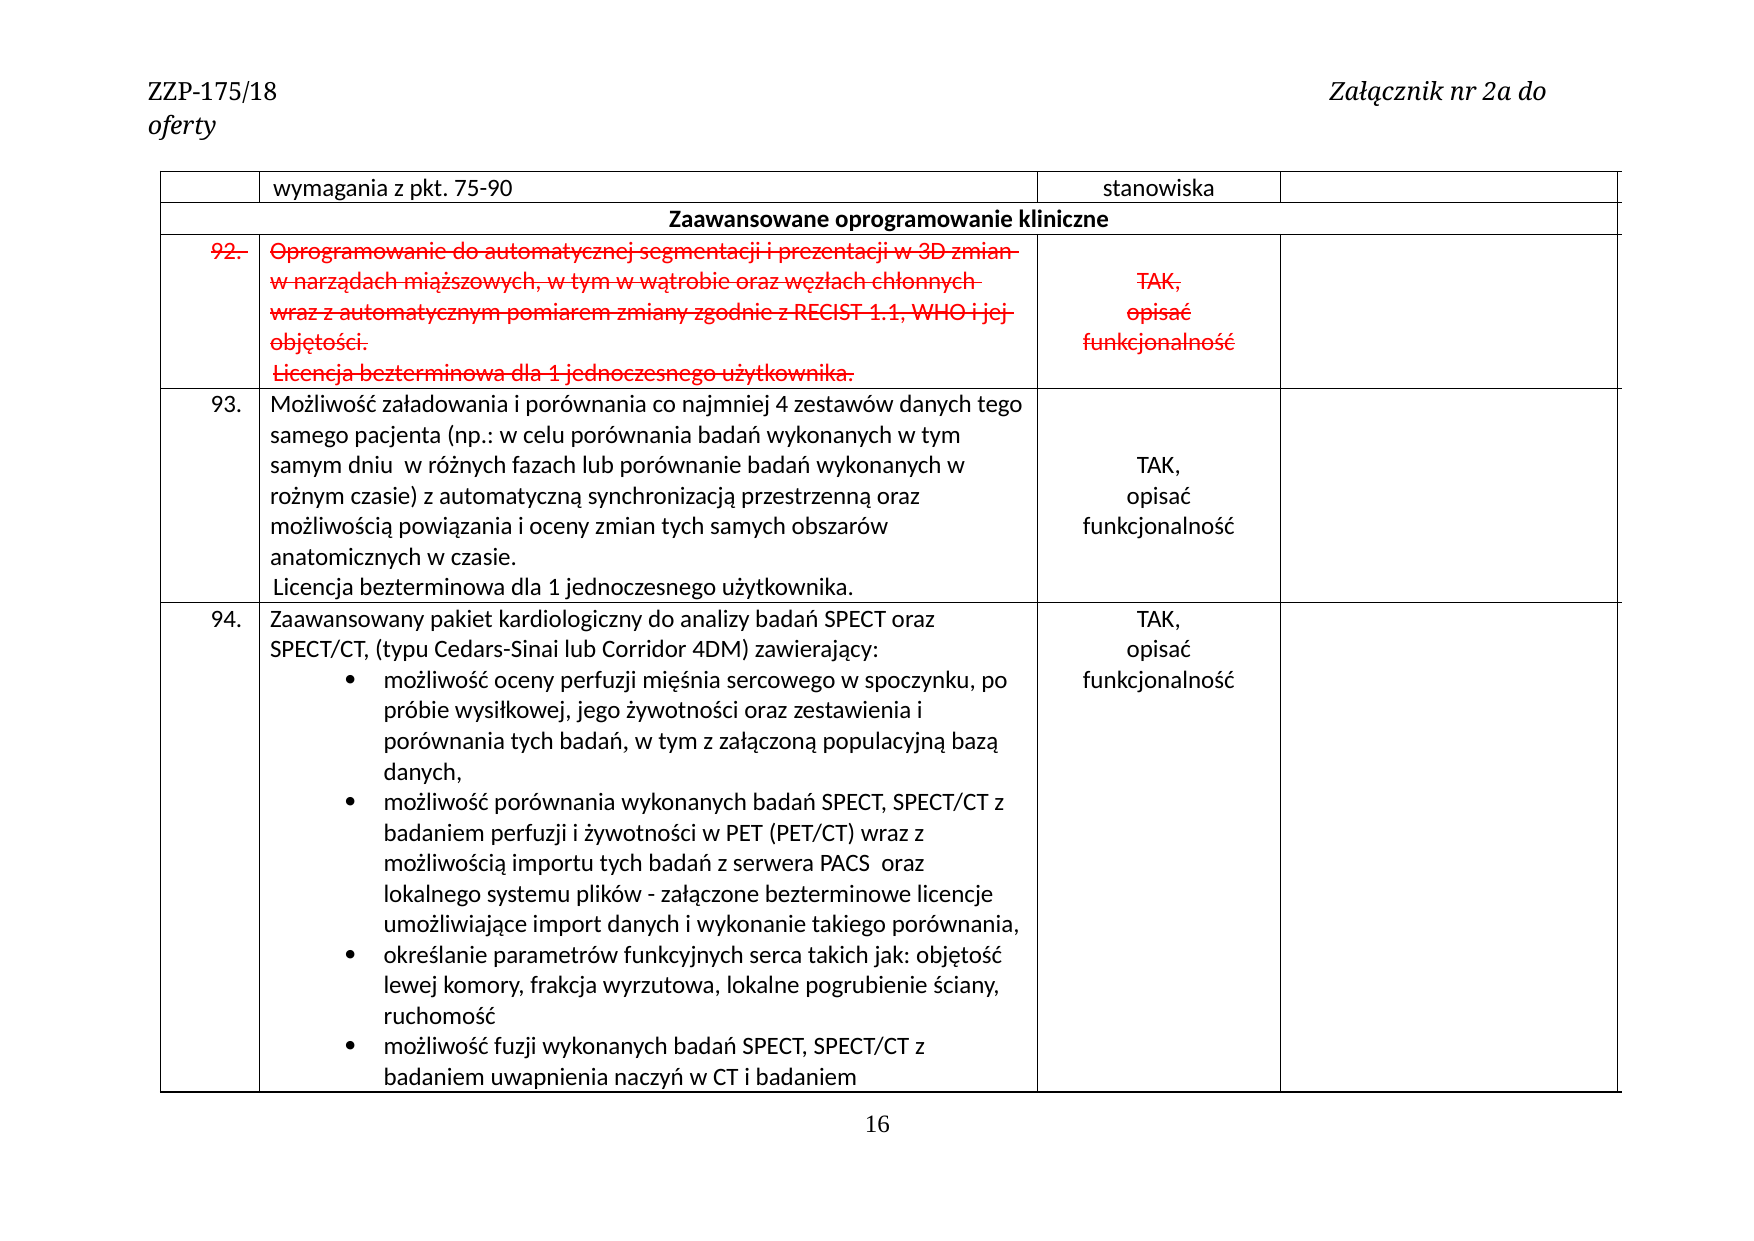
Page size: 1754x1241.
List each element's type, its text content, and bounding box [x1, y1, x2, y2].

table_cell [1281, 172, 1617, 202]
table_cell [1618, 172, 1622, 202]
table_cell [161, 172, 259, 202]
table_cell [1038, 603, 1280, 1091]
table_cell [260, 603, 1037, 1091]
table_cell [1618, 235, 1622, 387]
table_cell TAK, opisać funkcjonalność [1038, 389, 1280, 602]
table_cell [260, 172, 1037, 202]
table_cell [1618, 603, 1622, 1091]
table_cell Możliwość załadowania i porównania co najmniej 4 zestawów danych tego samego pacjenta (np.: w celu porównania badań wykonanych w tym samym dniu w różnych fazach lub porównanie badań wykonanych w rożnym czasie) z automatyczną synchronizacją przestrzenną oraz możliwością powiązania i oceny zmian tych samych obszarów anatomicznych w czasie. Licencja bezterminowa dla 1 jednoczesnego użytkownika. [260, 389, 1037, 602]
table_cell [161, 389, 259, 602]
table_cell [1281, 389, 1617, 602]
table_cell [1281, 235, 1617, 387]
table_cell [1038, 172, 1280, 202]
table_cell [1281, 603, 1617, 1091]
table_cell TAK, opisać funkcjonalność [1038, 235, 1280, 387]
table_cell [161, 235, 259, 387]
table_cell [1618, 389, 1622, 602]
table_cell [161, 603, 259, 1091]
table_cell Oprogramowanie do automatycznej segmentacji i prezentacji w 3D zmian w narządach miąższowych, w tym w wątrobie oraz węzłach chłonnych wraz z automatycznym pomiarem zmiany zgodnie z RECIST 1.1, WHO i jej objętości. Licencja bezterminowa dla 1 jednoczesnego użytkownika. [260, 235, 1037, 387]
table_cell Zaawansowane oprogramowanie kliniczne [161, 203, 1617, 234]
table_cell [1618, 203, 1622, 234]
